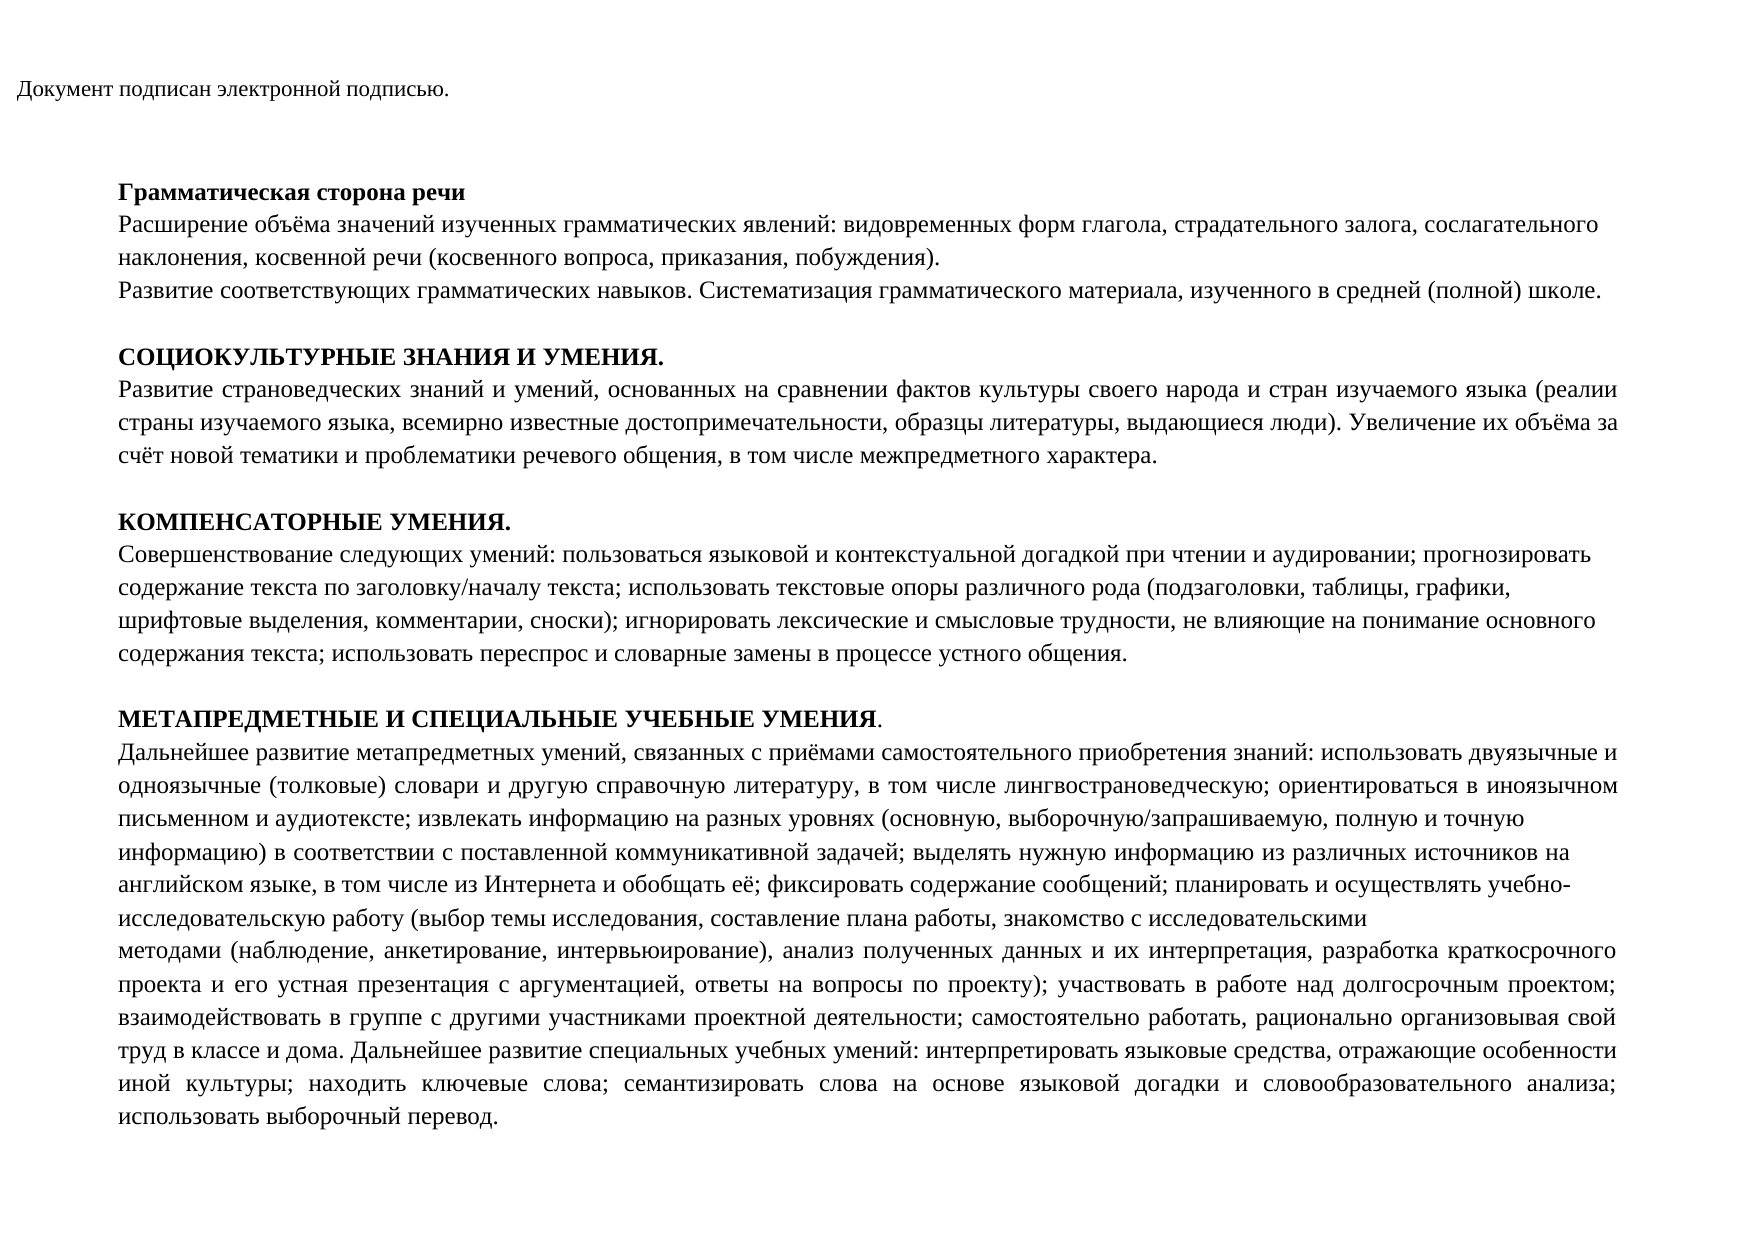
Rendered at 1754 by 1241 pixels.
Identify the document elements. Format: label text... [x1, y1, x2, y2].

text методами (наблюдение, анкетирование, интервьюирование), анализ полученных данных и их интерпретация, разработка краткосрочного проекта и его устная презентация с аргументацией, ответы на вопросы по проекту); участвовать в работе над долгосрочным проектом; взаимодействовать в группе с другими участниками проектной деятельности; самостоятельно работать, рационально организовывая свой труд в классе и дома. Дальнейшее развитие специальных учебных умений: интерпретировать языковые средства, отражающие особенности иной культуры; находить ключевые слова; семантизировать слова на основе языковой догадки и словообразовательного анализа; использовать выборочный перевод. [118, 936, 1618, 1129]
text Дальнейшее развитие метапредметных умений, связанных с приёмами самостоятельного приобретения знаний: использовать двуязычные и одноязычные (толковые) словари и другую справочную литературу, в том числе лингвострановедческую; ориентироваться в иноязычном письменном и аудиотексте; извлекать информацию на разных уровнях (основную, выборочную/запрашиваемую, полную и точную [118, 737, 1619, 832]
subtitle Грамматическая сторона речи [118, 177, 1739, 205]
text Развитие страноведческих знаний и умений, основанных на сравнении фактов культуры своего народа и стран изучаемого языка (реалии страны изучаемого языка, всемирно известные достопримечательности, образцы литературы, выдающиеся люди). Увеличение их объёма за счёт новой тематики и проблематики речевого общения, в том числе межпредметного характера. [118, 374, 1620, 469]
text Развитие соответствующих грамматических навыков. Систематизация грамматического материала, изученного в средней (полной) школе. [118, 275, 1739, 304]
subtitle МЕТАПРЕДМЕТНЫЕ И СПЕЦИАЛЬНЫЕ УЧЕБНЫЕ УМЕНИЯ. [118, 704, 1739, 733]
subtitle КОМПЕНСАТОРНЫЕ УМЕНИЯ. [118, 507, 1739, 536]
subtitle СОЦИОКУЛЬТУРНЫЕ ЗНАНИЯ И УМЕНИЯ. [118, 342, 1739, 371]
text информацию) в соответствии с поставленной коммуникативной задачей; выделять нужную информацию из различных источников на английском языке, в том числе из Интернета и обобщать её; фиксировать содержание сообщений; планировать и осуществлять учебно- исследовательскую работу (выбор темы исследования, составление плана работы, знакомство с исследовательскими [118, 837, 1572, 931]
text Совершенствование следующих умений: пользоваться языковой и контекстуальной догадкой при чтении и аудировании; прогнозировать содержание текста по заголовку/началу текста; использовать текстовые опоры различного рода (подзаголовки, таблицы, графики, [118, 539, 1592, 601]
text Расширение объёма значений изученных грамматических явлений: видовременных форм глагола, страдательного залога, сослагательного наклонения, косвенной речи (косвенного вопроса, приказания, побуждения). [118, 209, 1600, 271]
text шрифтовые выделения, комментарии, сноски); игнорировать лексические и смысловые трудности, не влияющие на понимание основного содержания текста; использовать переспрос и словарные замены в процессе устного общения. [118, 606, 1597, 667]
